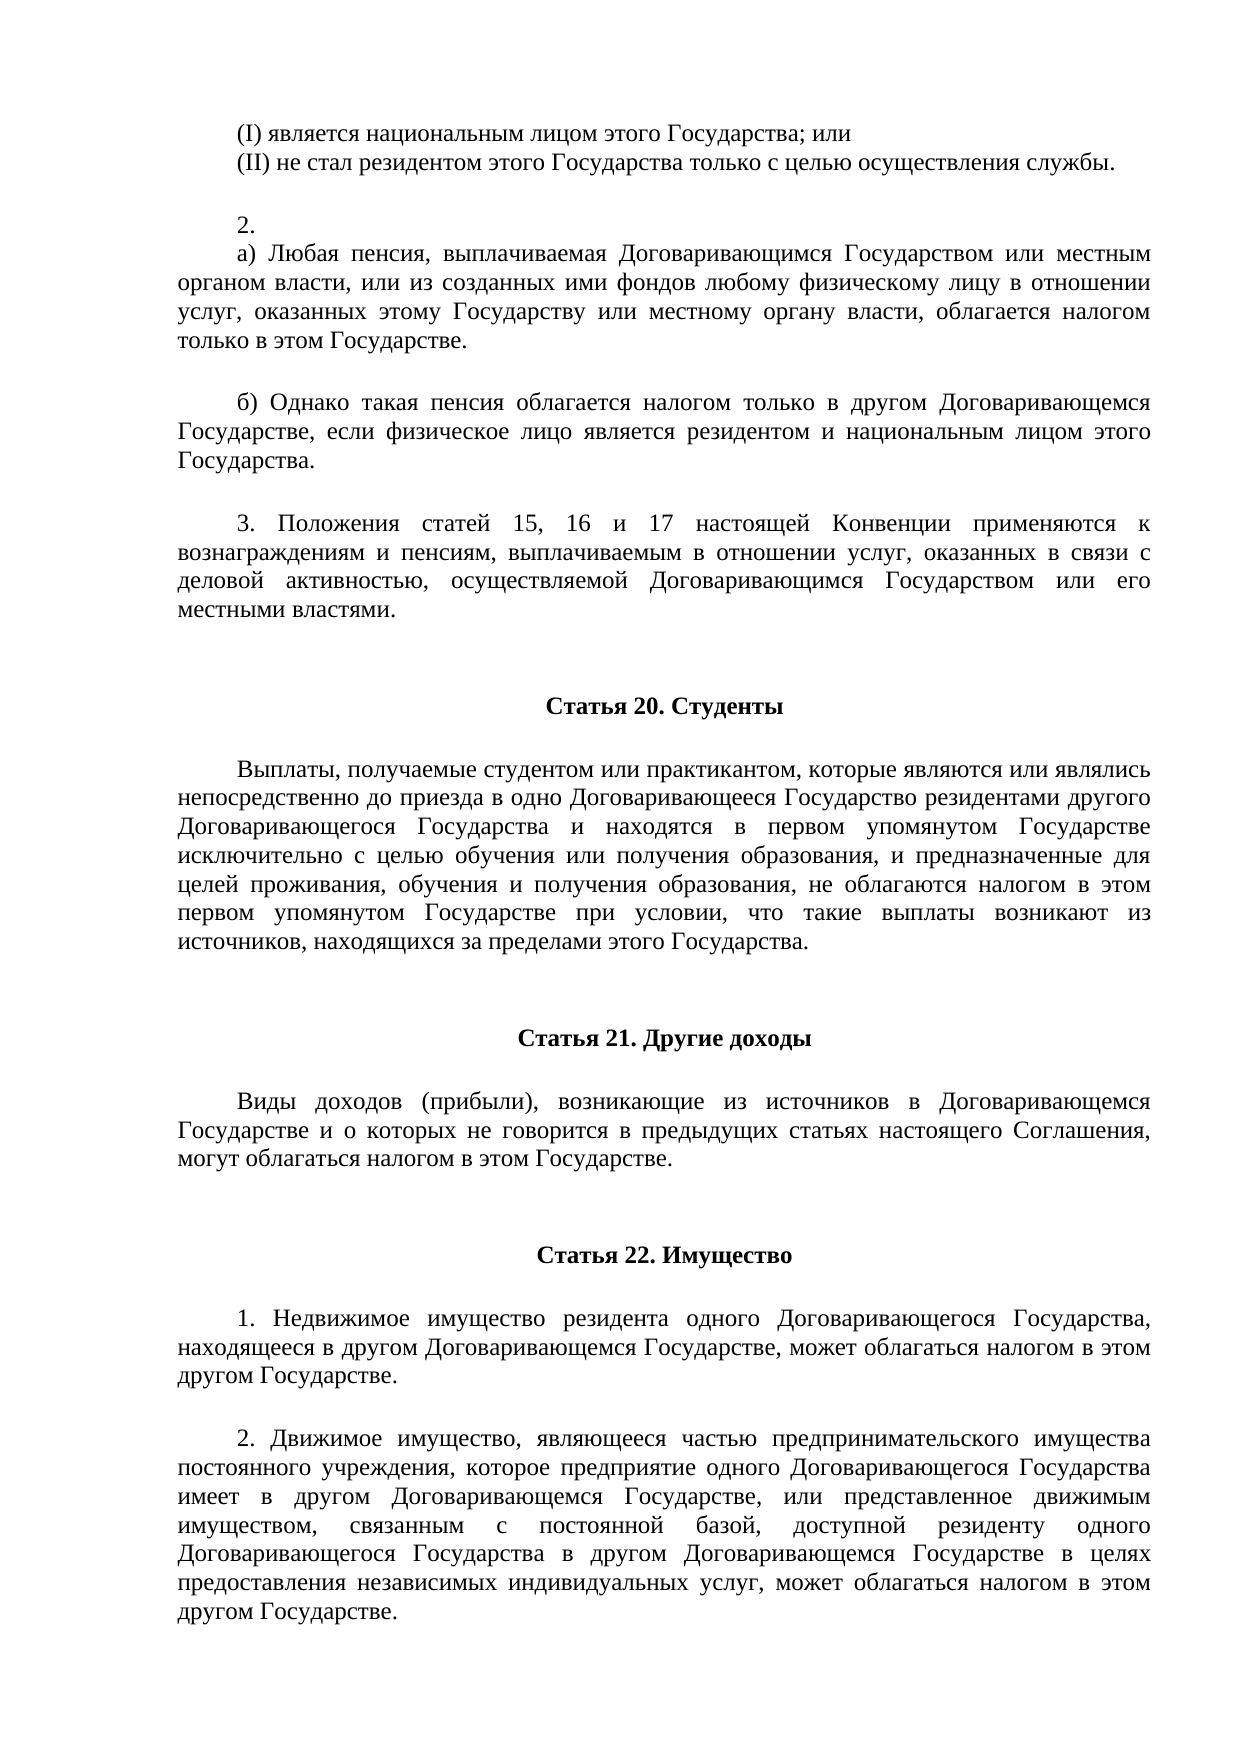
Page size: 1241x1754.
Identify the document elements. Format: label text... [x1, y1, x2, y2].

text (II) не стал резидентом этого Государства только с целью осуществления службы. [177, 147, 1152, 176]
text 2. Движимое имущество, являющееся частью предпринимательского имущества постоянного учреждения, которое предприятие одного Договаривающегося Государства имеет в другом Договаривающемся Государстве, или представленное движимым имуществом, связанным с постоянной базой, доступной резиденту одного Договаривающегося Государства в другом Договаривающемся Государстве в целях предоставления независимых индивидуальных услуг, может облагаться налогом в этом другом Государстве. [177, 1423, 1152, 1625]
text (I) является национальным лицом этого Государства; или [177, 118, 1152, 147]
text 2. [177, 210, 1152, 238]
text Виды доходов (прибыли), возникающие из источников в Договаривающемся Государстве и о которых не говорится в предыдущих статьях настоящего Соглашения, могут облагаться налогом в этом Государстве. [177, 1086, 1152, 1172]
text Статья 20. Студенты [177, 691, 1152, 720]
text Выплаты, получаемые студентом или практикантом, которые являются или являлись непосредственно до приезда в одно Договаривающееся Государство резидентами другого Договаривающегося Государства и находятся в первом упомянутом Государстве исключительно с целью обучения или получения образования, и предназначенные для целей проживания, обучения и получения образования, не облагаются налогом в этом первом упомянутом Государстве при условии, что такие выплаты возникают из источников, находящихся за пределами этого Государства. [177, 754, 1152, 955]
text 1. Недвижимое имущество резидента одного Договаривающегося Государства, находящееся в другом Договаривающемся Государстве, может облагаться налогом в этом другом Государстве. [177, 1303, 1152, 1389]
text а) Любая пенсия, выплачиваемая Договаривающимся Государством или местным органом власти, или из созданных ими фондов любому физическому лицу в отношении услуг, оказанных этому Государству или местному органу власти, облагается налогом только в этом Государстве. [177, 238, 1152, 353]
text Статья 22. Имущество [177, 1240, 1152, 1269]
text Статья 21. Другие доходы [177, 1023, 1152, 1052]
text 3. Положения статей 15, 16 и 17 настоящей Конвенции применяются к вознаграждениям и пенсиям, выплачиваемым в отношении услуг, оказанных в связи с деловой активностью, осуществляемой Договаривающимся Государством или его местными властями. [177, 508, 1152, 623]
text б) Однако такая пенсия облагается налогом только в другом Договаривающемся Государстве, если физическое лицо является резидентом и национальным лицом этого Государства. [177, 387, 1152, 474]
